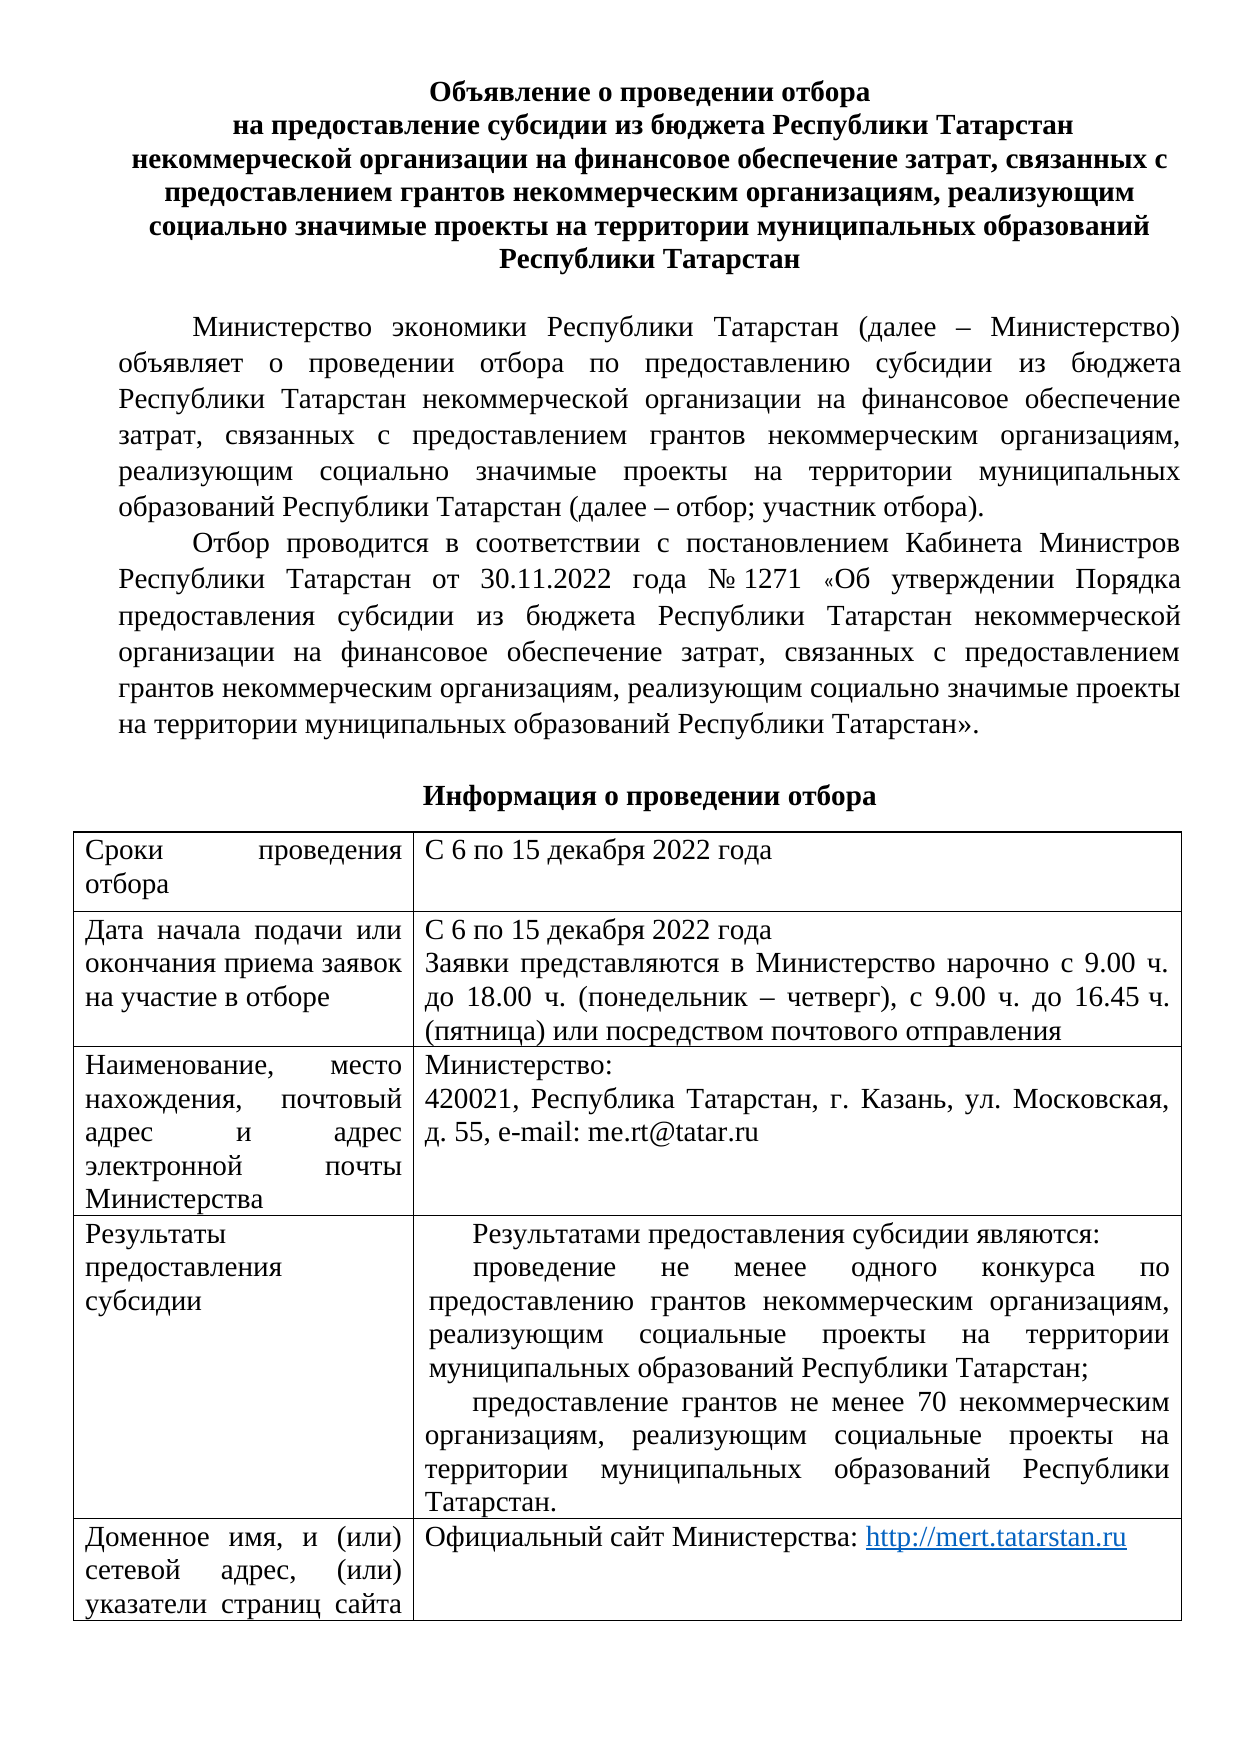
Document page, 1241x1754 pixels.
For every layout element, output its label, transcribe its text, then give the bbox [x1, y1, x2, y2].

table_header Сроки проведения отбора [74, 833, 413, 911]
table_cell Результаты предоставления субсидии [74, 1216, 413, 1518]
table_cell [74, 1519, 413, 1619]
table_cell Министерство: 420021, Республика Татарстан, г. Казань, ул. Московская, д. 55, e-mail: me.rt@tatar.ru [414, 1047, 1181, 1215]
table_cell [414, 1519, 1181, 1619]
table_header С 6 по 15 декабря 2022 года [414, 833, 1181, 911]
table_cell Результатами предоставления субсидии являются: проведение не менее одного конкурса по предоставлению грантов некоммерческим организациям, реализующим социальные проекты на территории муниципальных образований Республики Татарстан; предоставление грантов не менее 70 некоммерческим организациям, реализующим социальные проекты на территории муниципальных образований Республики Татарстан. [414, 1216, 1181, 1518]
text Отбор проводится в соответствии с постановлением Кабинета Министров Республики Татарстан от 30.11.2022 года № 1271 «Об утверждении Порядка предоставления субсидии из бюджета Республики Татарстан некоммерческой организации на финансовое обеспечение затрат, связанных с предоставлением грантов некоммерческим организациям, реализующим социально значимые проекты на территории муниципальных образований Республики Татарстан». [118, 526, 1181, 740]
text Информация о проведении отбора [118, 778, 1181, 812]
text на предоставление субсидии из бюджета Республики Татарстан некоммерческой организации на финансовое обеспечение затрат, связанных с предоставлением грантов некоммерческим организациям, реализующим социально значимые проекты на территории муниципальных образований Республики Татарстан [118, 107, 1181, 275]
table_cell Дата начала подачи или окончания приема заявок на участие в отборе [74, 912, 413, 1046]
text Министерство экономики Республики Татарстан (далее – Министерство) объявляет о проведении отбора по предоставлению субсидии из бюджета Республики Татарстан некоммерческой организации на финансовое обеспечение затрат, связанных с предоставлением грантов некоммерческим организациям, реализующим социально значимые проекты на территории муниципальных образований Республики Татарстан (далее – отбор; участник отбора). [118, 309, 1181, 523]
table_cell Наименование, место нахождения, почтовый адрес и адрес электронной почты Министерства [74, 1047, 413, 1215]
table_cell С 6 по 15 декабря 2022 года Заявки представляются в Министерство нарочно с 9.00 ч. до 18.00 ч. (понедельник – четверг), с 9.00 ч. до 16.45 ч. (пятница) или посредством почтового отправления [414, 912, 1181, 1046]
text Объявление о проведении отбора [118, 74, 1181, 107]
